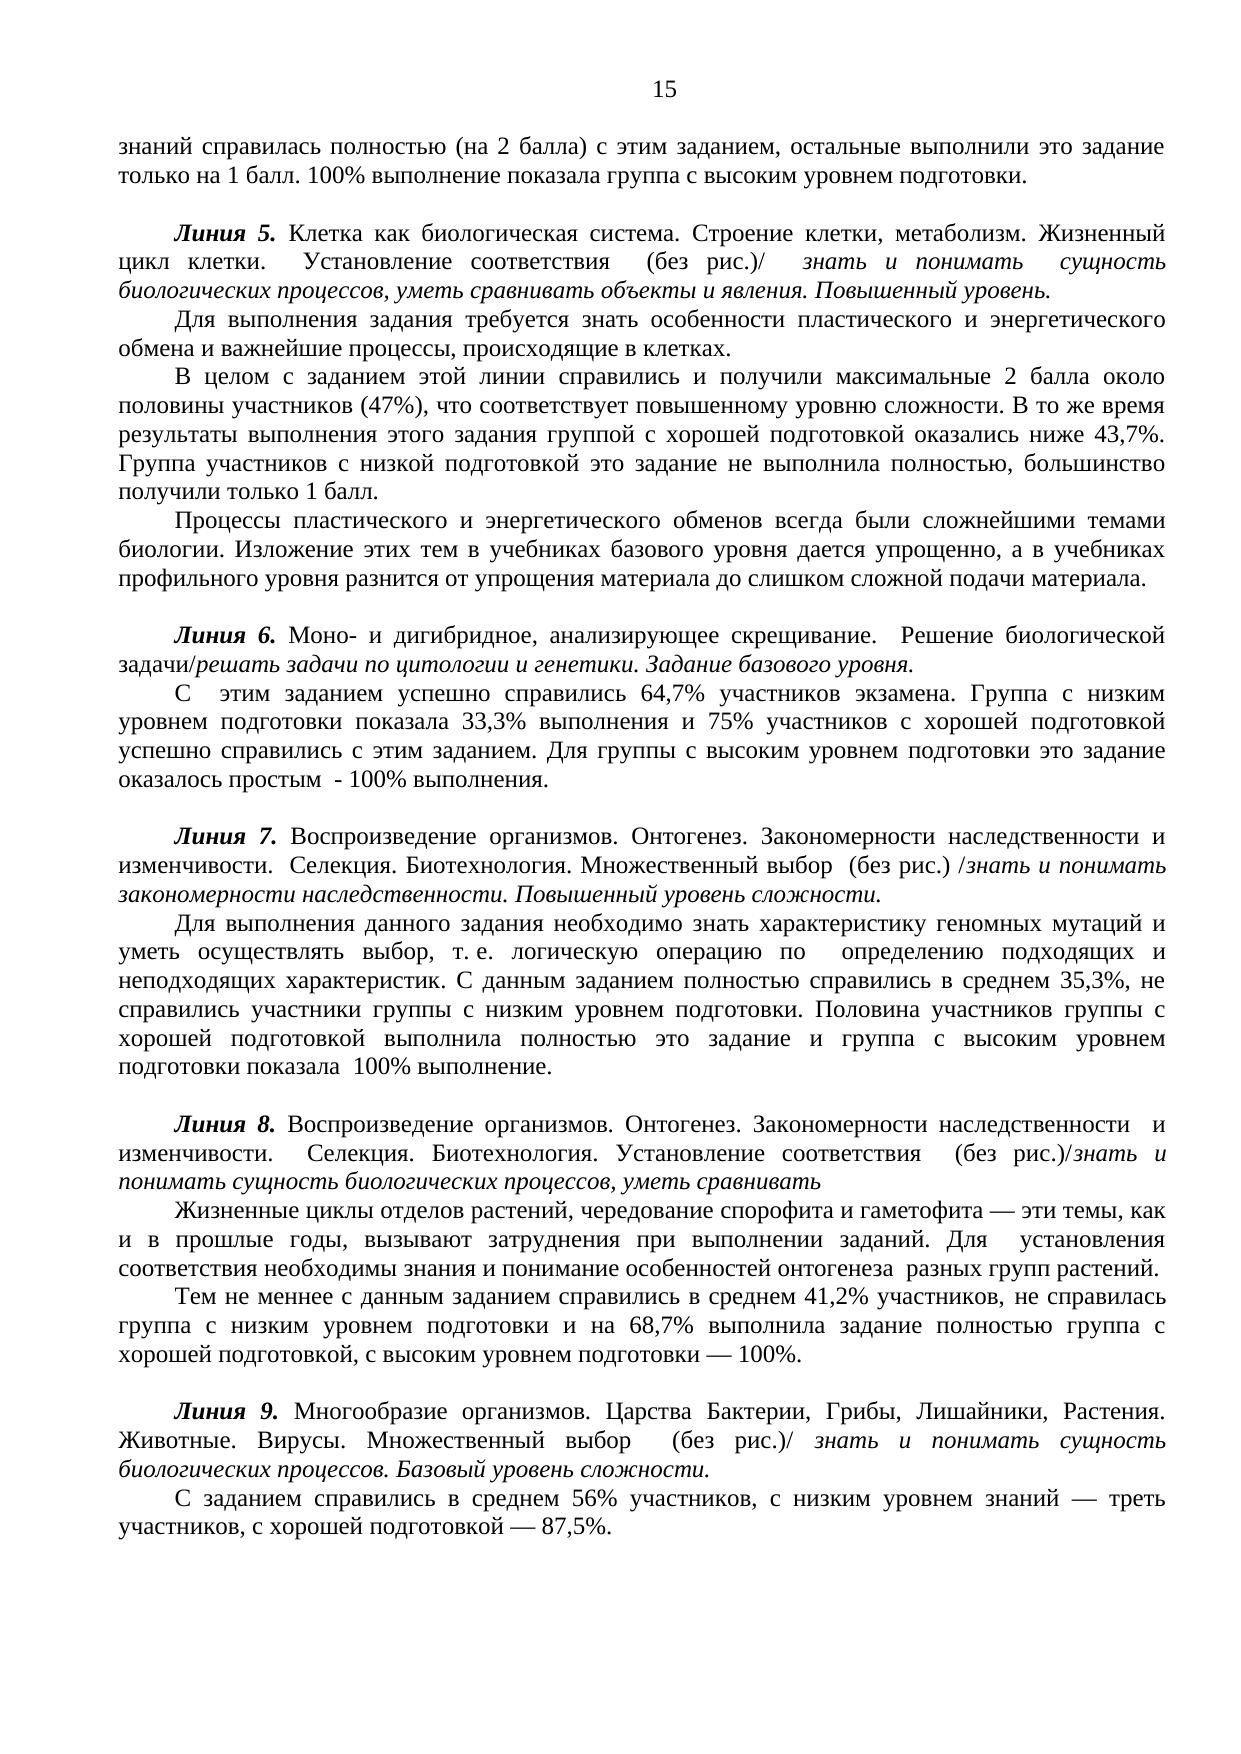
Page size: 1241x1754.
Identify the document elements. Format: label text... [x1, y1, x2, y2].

text Жизненные циклы отделов растений, чередование спорофита и гаметофита — эти темы, как и в прошлые годы, вызывают затруднения при выполнении заданий. Для установления соответствия необходимы знания и понимание особенностей онтогенеза разных групп растений. [118, 1195, 1167, 1281]
text В целом с заданием этой линии справились и получили максимальные 2 балла около половины участников (47%), что соответствует повышенному уровню сложности. В то же время результаты выполнения этого задания группой с хорошей подготовкой оказались ниже 43,7%. Группа участников с низкой подготовкой это задание не выполнила полностью, большинство получили только 1 балл. [118, 361, 1167, 505]
text Тем не меннее с данным заданием справились в среднем 41,2% участников, не справилась группа с низким уровнем подготовки и на 68,7% выполнила задание полностью группа с хорошей подготовкой, с высоким уровнем подготовки — 100%. [118, 1281, 1167, 1368]
text Линия 5. Клетка как биологическая система. Строение клетки, метаболизм. Жизненный цикл клетки. Установление соответствия (без рис.)/ знать и понимать сущность биологических процессов, уметь сравнивать объекты и явления. Повышенный уровень. [118, 218, 1167, 304]
text Линия 9. Многообразие организмов. Царства Бактерии, Грибы, Лишайники, Растения. Животные. Вирусы. Множественный выбор (без рис.)/ знать и понимать сущность биологических процессов. Базовый уровень сложности. [118, 1396, 1167, 1483]
text Для выполнения данного задания необходимо знать характеристику геномных мутаций и уметь осуществлять выбор, т. е. логическую операцию по определению подходящих и неподходящих характеристик. С данным заданием полностью справились в среднем 35,3%, не справились участники группы с низким уровнем подготовки. Половина участников группы с хорошей подготовкой выполнила полностью это задание и группа с высоким уровнем подготовки показала 100% выполнение. [118, 908, 1167, 1080]
text Процессы пластического и энергетического обменов всегда были сложнейшими темами биологии. Изложение этих тем в учебниках базового уровня дается упрощенно, а в учебниках профильного уровня разнится от упрощения материала до слишком сложной подачи материала. [118, 505, 1167, 591]
text С заданием справились в среднем 56% участников, с низким уровнем знаний — треть участников, с хорошей подготовкой — 87,5%. [118, 1483, 1167, 1540]
text Линия 6. Моно- и дигибридное, анализирующее скрещивание. Решение биологической задачи/решать задачи по цитологии и генетики. Задание базового уровня. [118, 620, 1167, 678]
text Линия 8. Воспроизведение организмов. Онтогенез. Закономерности наследственности и изменчивости. Селекция. Биотехнология. Установление соответствия (без рис.)/знать и понимать сущность биологических процессов, уметь сравнивать [118, 1109, 1167, 1195]
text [118, 131, 1167, 189]
text С этим заданием успешно справились 64,7% участников экзамена. Группа с низким уровнем подготовки показала 33,3% выполнения и 75% участников с хорошей подготовкой успешно справились с этим заданием. Для группы с высоким уровнем подготовки это задание оказалось простым - 100% выполнения. [118, 678, 1167, 793]
text Для выполнения задания требуется знать особенности пластического и энергетического обмена и важнейшие процессы, происходящие в клетках. [118, 304, 1167, 361]
text Линия 7. Воспроизведение организмов. Онтогенез. Закономерности наследственности и изменчивости. Селекция. Биотехнология. Множественный выбор (без рис.) /знать и понимать закономерности наследственности. Повышенный уровень сложности. [118, 821, 1167, 908]
